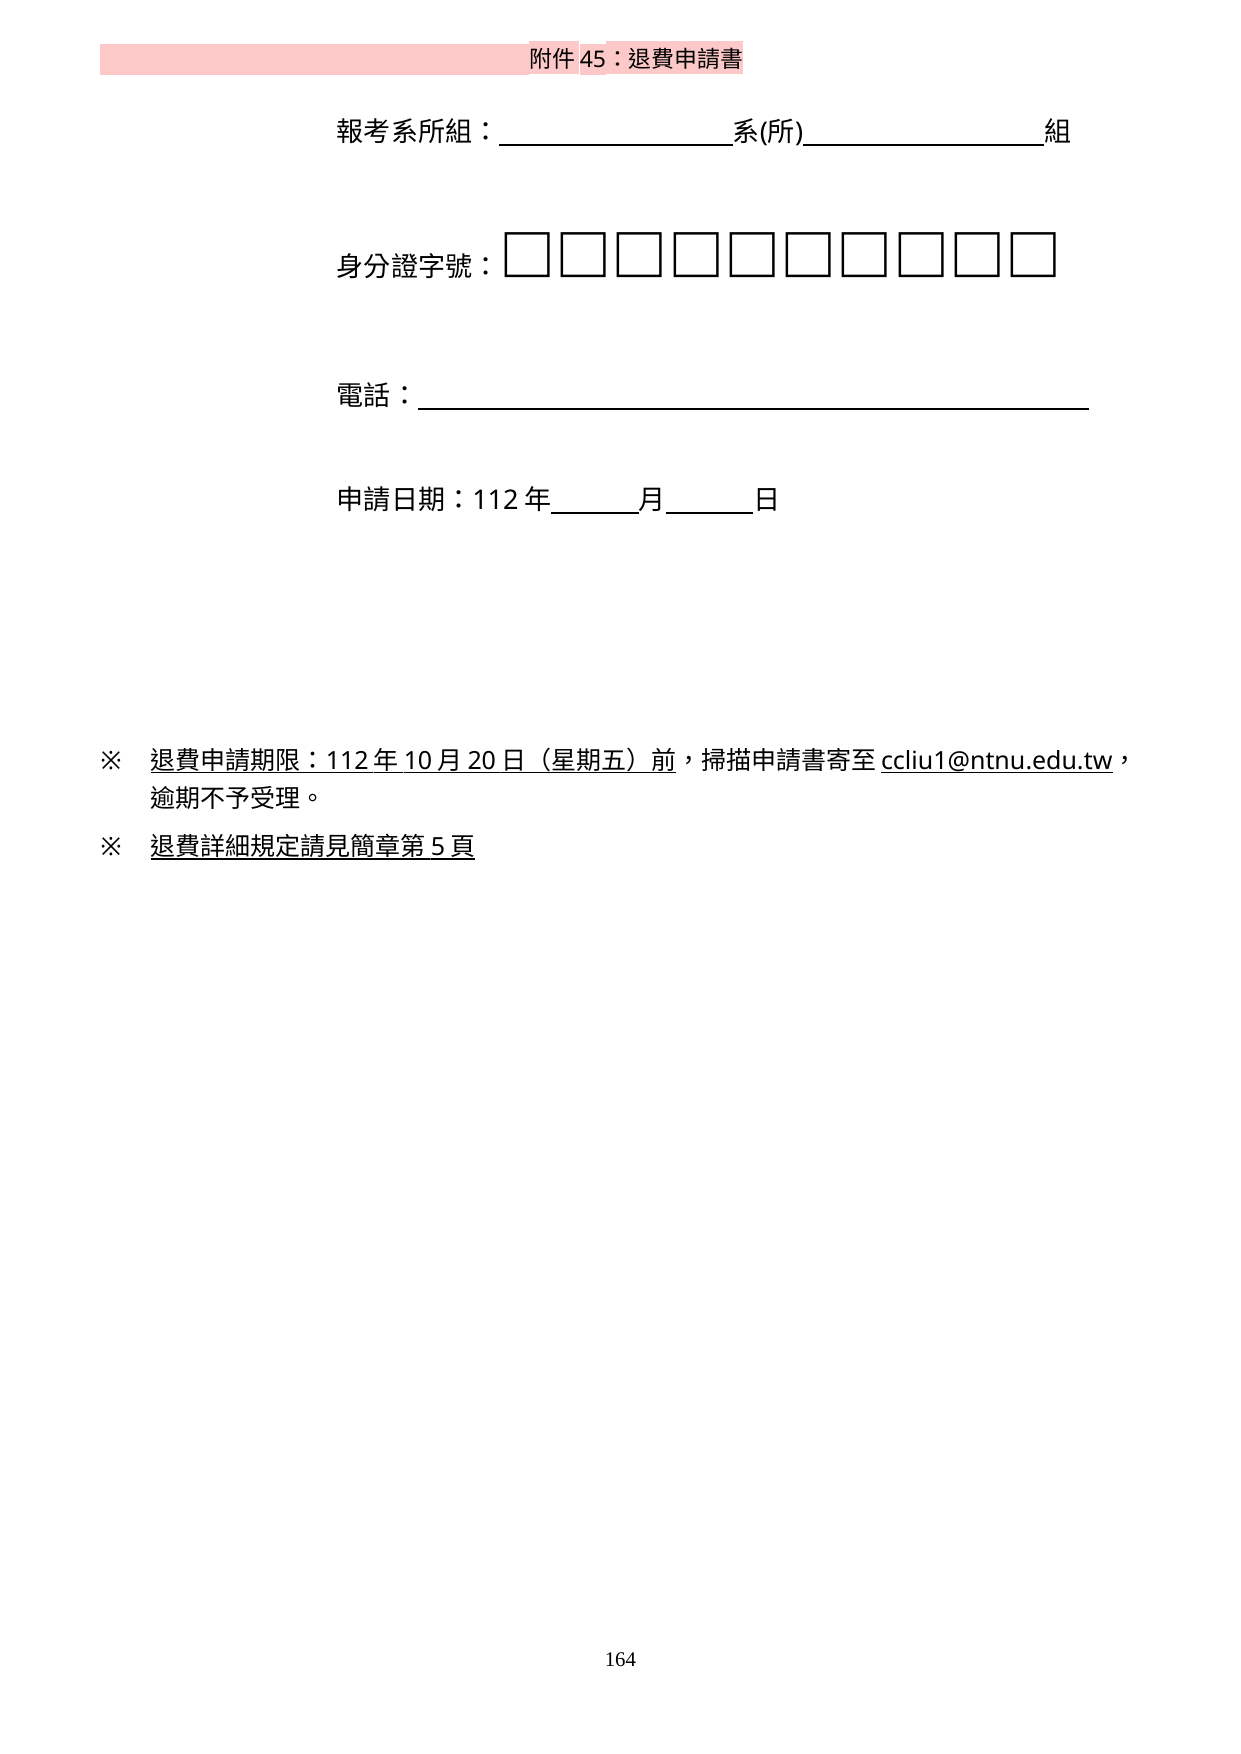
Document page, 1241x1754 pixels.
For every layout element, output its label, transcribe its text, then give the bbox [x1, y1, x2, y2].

text 身分證字號：□□□□□□□□□□ [337, 196, 1140, 308]
text 電話： [337, 356, 1140, 431]
list 退費詳細規定請見簡章第5頁 [100, 826, 1140, 864]
text 申請日期：112年 月 日 [337, 460, 1140, 535]
list 退費申請期限：112年10月20日（星期五）前，掃描申請書寄至ccliu1@ntnu.edu.tw，逾期不予受理。 [100, 740, 1140, 815]
text 報考系所組： 系(所) 組 [337, 92, 1140, 167]
